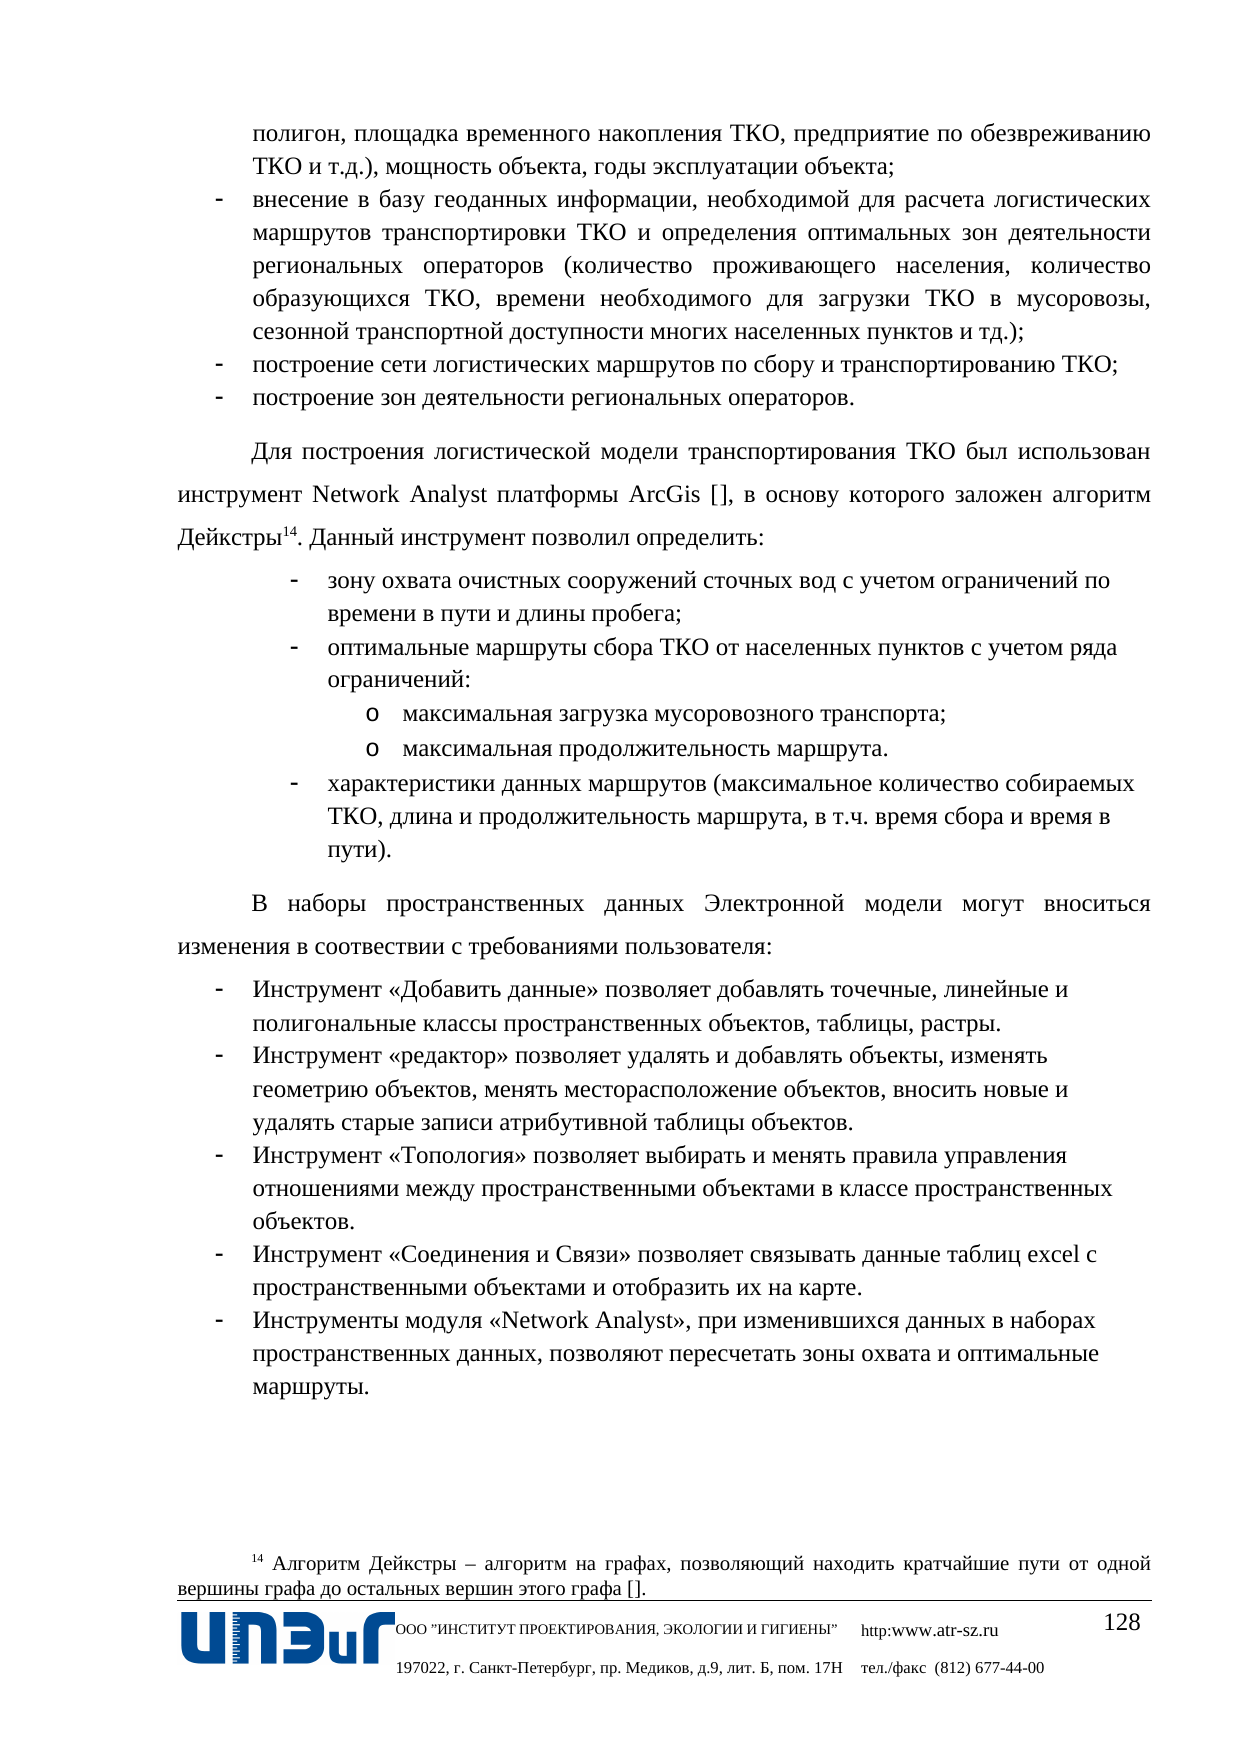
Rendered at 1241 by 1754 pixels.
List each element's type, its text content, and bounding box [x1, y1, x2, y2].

list характеристики данных маршрутов (максимальное количество собираемых ТКО, длина и продолжительность маршрута, в т.ч. время сбора и время в пути). [290, 768, 1152, 863]
list внесение в базу геоданных информации, необходимой для расчета логистических маршрутов транспортировки ТКО и определения оптимальных зон деятельности региональных операторов (количество проживающего населения, количество образующихся ТКО, времени необходимого для загрузки ТКО в мусоровозы, сезонной транспортной доступности многих населенных пунктов и тд.); [215, 184, 1152, 345]
list Инструмент «редактор» позволяет удалять и добавлять объекты, изменять геометрию объектов, менять месторасположение объектов, вносить новые и удалять старые записи атрибутивной таблицы объектов. [215, 1041, 1152, 1135]
text В наборы пространственных данных Электронной модели могут вноситься изменения в соотвествии с требованиями пользователя: [177, 888, 1152, 960]
list Инструменты модуля «Network Analyst», при изменившихся данных в наборах пространственных данных, позволяют пересчетать зоны охвата и оптимальные маршруты. [215, 1305, 1152, 1399]
list построение зон деятельности региональных операторов. [215, 382, 1152, 411]
list максимальная продолжительность маршрута. [365, 733, 1152, 764]
picture [177, 1612, 395, 1665]
list Инструмент «Топология» позволяет выбирать и менять правила управления отношениями между пространственными объектами в классе пространственных объектов. [215, 1140, 1152, 1234]
list оптимальные маршруты сбора ТКО от населенных пунктов с учетом ряда ограничений: [290, 632, 1152, 693]
text Для построения логистической модели транспортирования ТКО был использован инструмент Network Analyst платформы ArcGis [13], в основу которого заложен алгоритм Дейкстры. Данный инструмент позволил определить: [177, 436, 1152, 551]
list максимальная загрузка мусоровозного транспорта; [365, 698, 1152, 728]
list зону охвата очистных сооружений сточных вод с учетом ограничений по времени в пути и длины пробега; [290, 566, 1152, 627]
list Инструмент «Добавить данные» позволяет добавлять точечные, линейные и полигональные классы пространственных объектов, таблицы, растры. [215, 974, 1152, 1036]
list Инструмент «Соединения и Связи» позволяет связывать данные таблиц excel с пространственными объектами и отобразить их на карте. [215, 1239, 1152, 1301]
list построение сети логистических маршрутов по сбору и транспортированию ТКО; [215, 349, 1152, 378]
